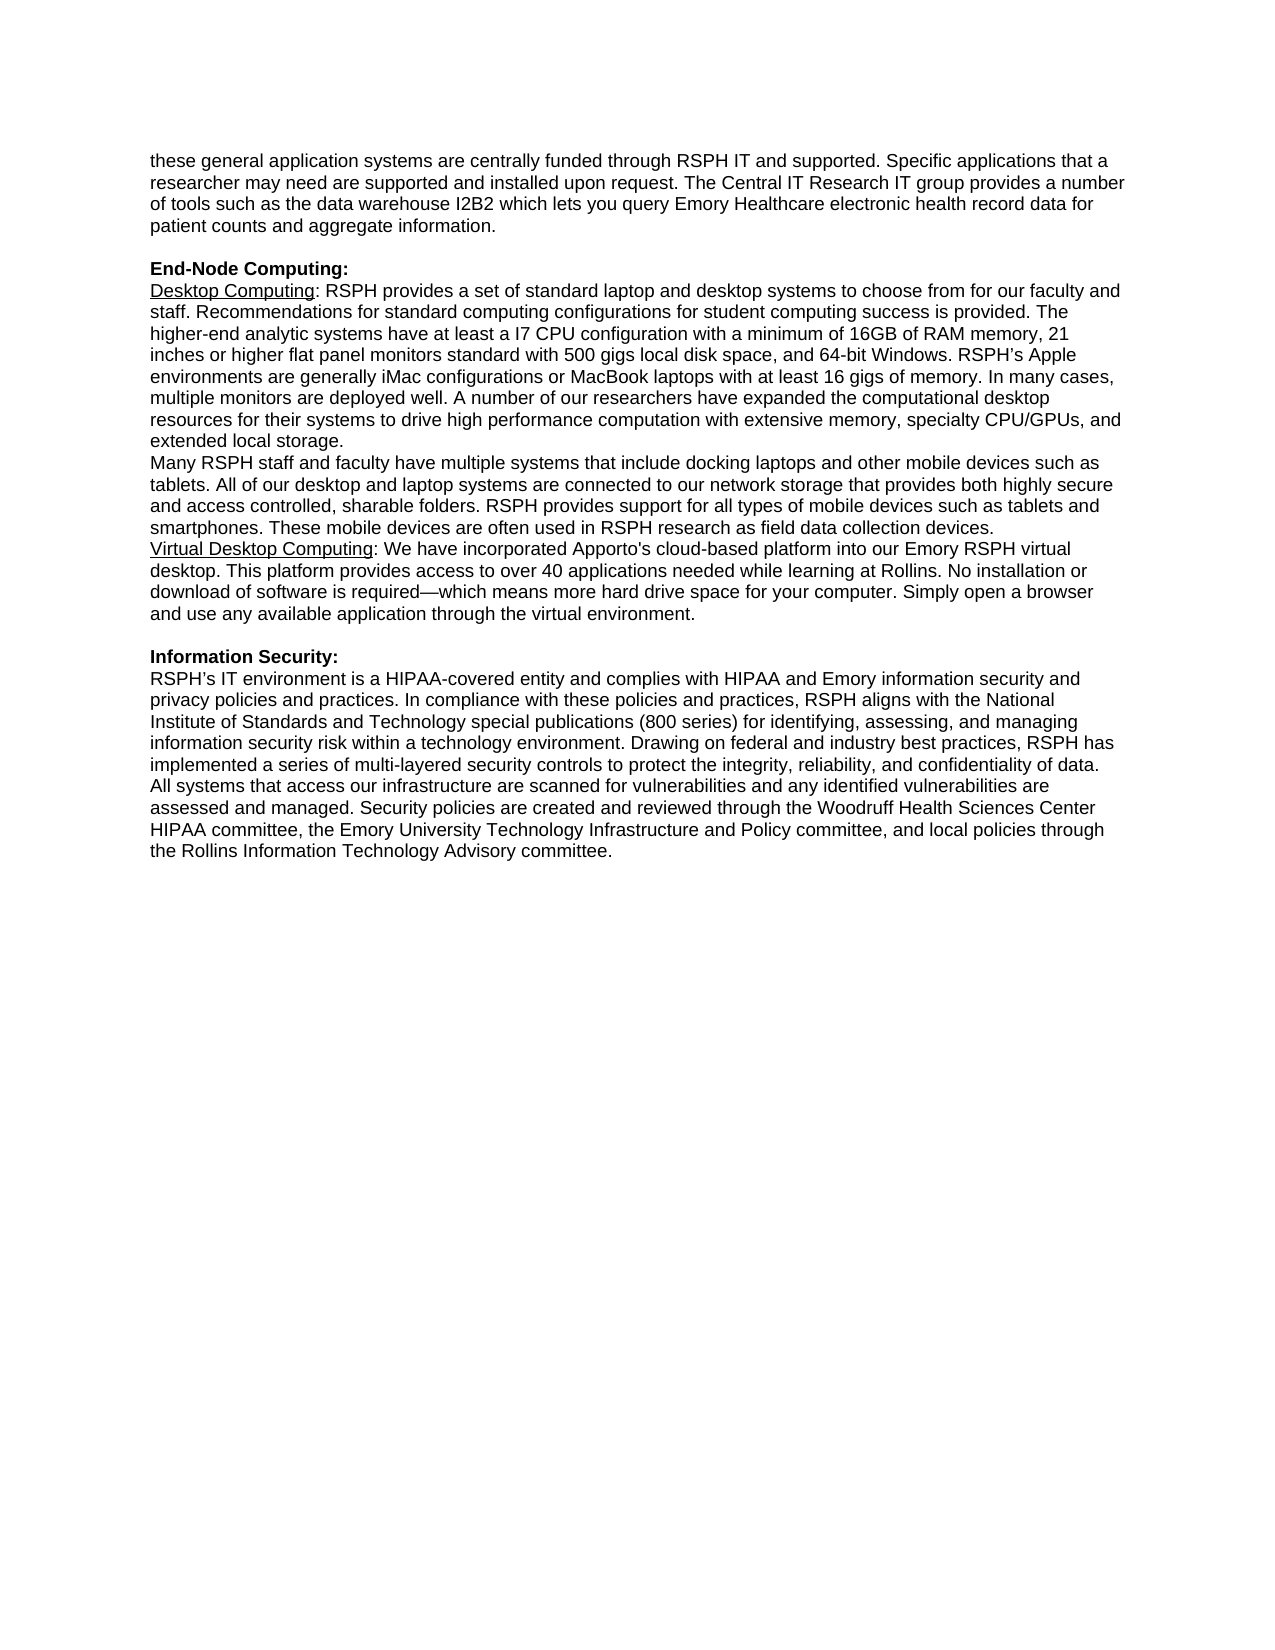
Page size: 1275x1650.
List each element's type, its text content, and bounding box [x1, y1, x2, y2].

text Information Security: [150, 646, 1125, 667]
text Desktop Computing: RSPH provides a set of standard laptop and desktop systems to choose from for our faculty and staff. Recommendations for standard computing configurations for student computing success is provided. The higher-end analytic systems have at least a I7 CPU configuration with a minimum of 16GB of RAM memory, 21 inches or higher flat panel monitors standard with 500 gigs local disk space, and 64-bit Windows. RSPH’s Apple environments are generally iMac configurations or MacBook laptops with at least 16 gigs of memory. In many cases, multiple monitors are deployed well. A number of our researchers have expanded the computational desktop resources for their systems to drive high performance computation with extensive memory, specialty CPU/GPUs, and extended local storage. [150, 279, 1125, 452]
text Many RSPH staff and faculty have multiple systems that include docking laptops and other mobile devices such as tablets. All of our desktop and laptop systems are connected to our network storage that provides both highly secure and access controlled, sharable folders. RSPH provides support for all types of mobile devices such as tablets and smartphones. These mobile devices are often used in RSPH research as field data collection devices. [150, 452, 1125, 538]
text End-Node Computing: [150, 258, 1125, 279]
text RSPH’s IT environment is a HIPAA-covered entity and complies with HIPAA and Emory information security and privacy policies and practices. In compliance with these policies and practices, RSPH aligns with the National Institute of Standards and Technology special publications (800 series) for identifying, assessing, and managing information security risk within a technology environment. Drawing on federal and industry best practices, RSPH has implemented a series of multi-layered security controls to protect the integrity, reliability, and confidentiality of data. All systems that access our infrastructure are scanned for vulnerabilities and any identified vulnerabilities are assessed and managed. Security policies are created and reviewed through the Woodruff Health Sciences Center HIPAA committee, the Emory University Technology Infrastructure and Policy committee, and local policies through the Rollins Information Technology Advisory committee. [150, 667, 1125, 862]
text Virtual Desktop Computing: We have incorporated Apporto's cloud-based platform into our Emory RSPH virtual desktop. This platform provides access to over 40 applications needed while learning at Rollins. No installation or download of software is required—which means more hard drive space for your computer. Simply open a browser and use any available application through the virtual environment. [150, 538, 1125, 624]
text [150, 150, 1125, 236]
